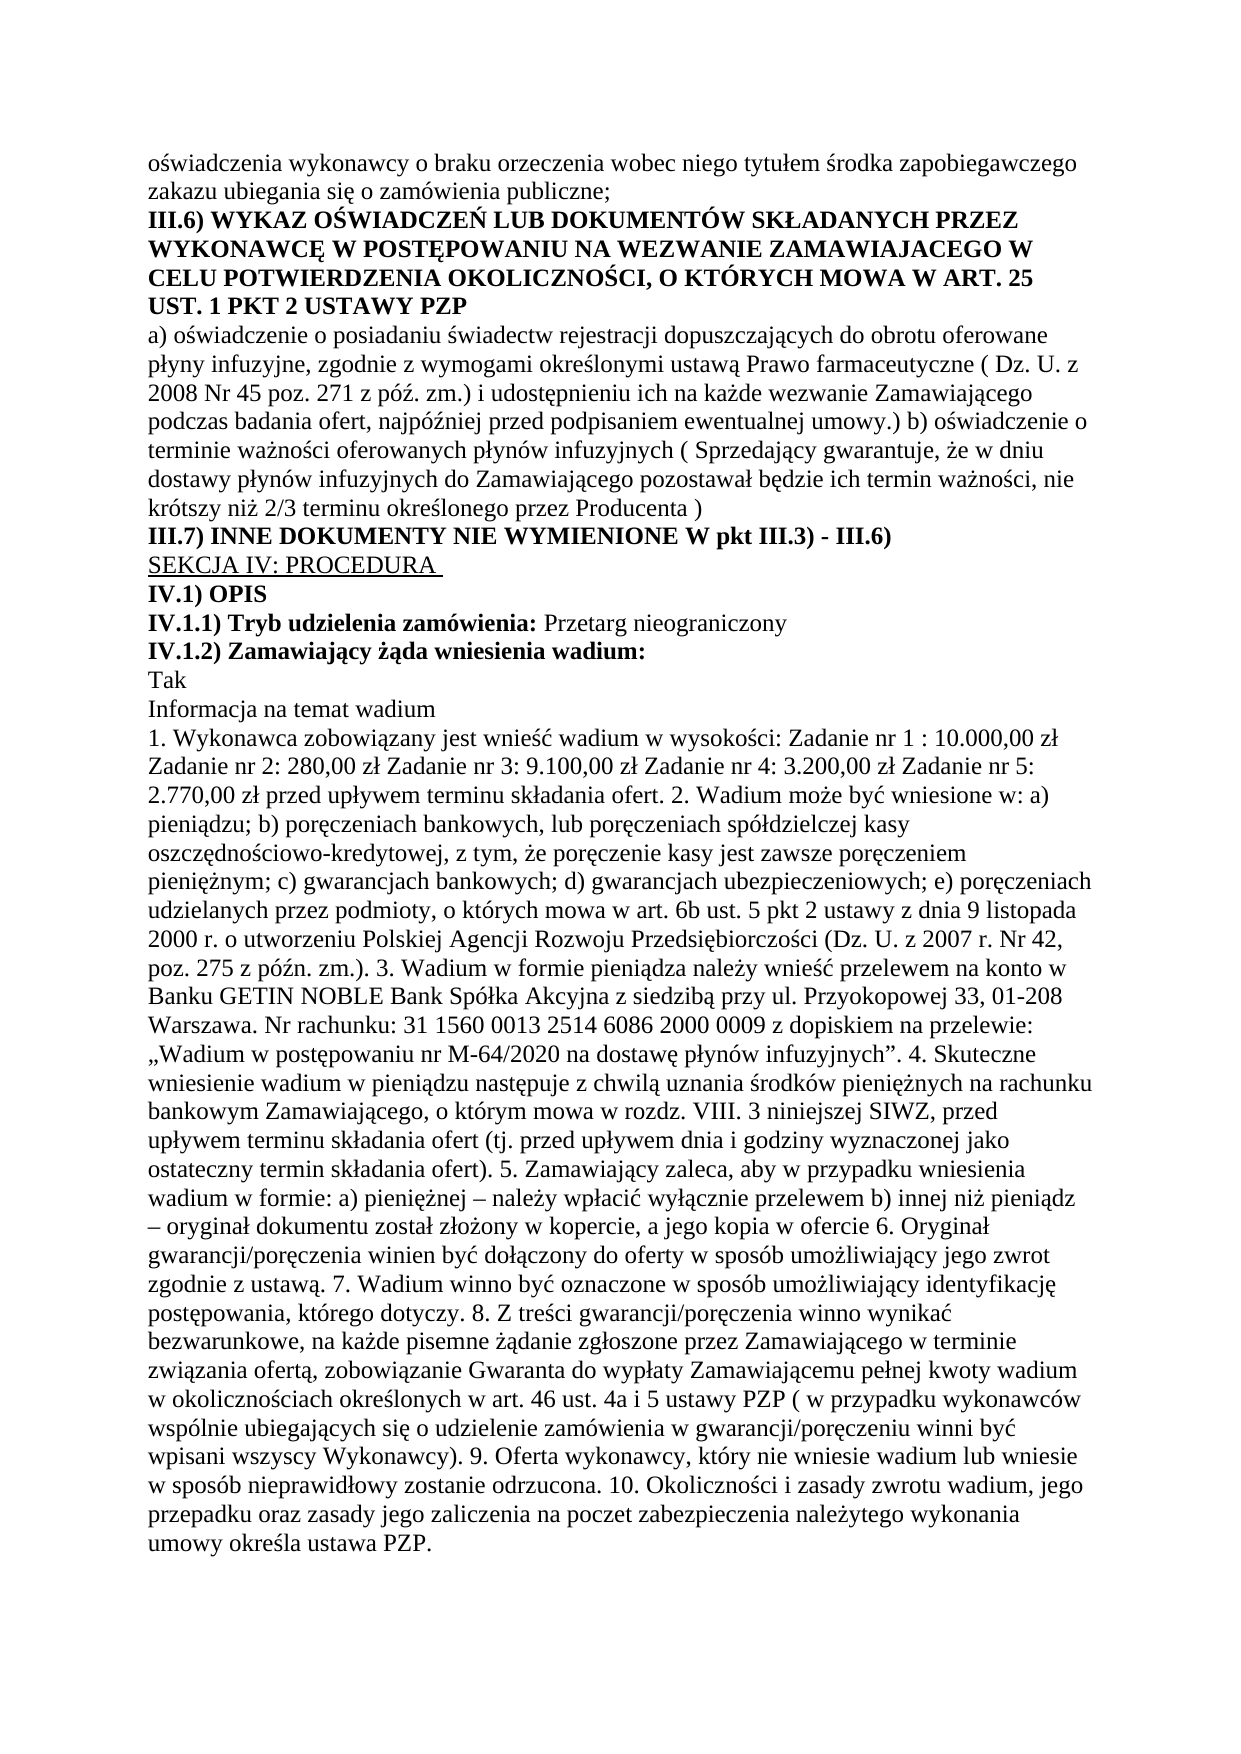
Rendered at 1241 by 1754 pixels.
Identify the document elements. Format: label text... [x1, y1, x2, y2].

text Tak Informacja na temat wadium 1. Wykonawca zobowiązany jest wnieść wadium w wysokości: Zadanie nr 1 : 10.000,00 zł Zadanie nr 2: 280,00 zł Zadanie nr 3: 9.100,00 zł Zadanie nr 4: 3.200,00 zł Zadanie nr 5: 2.770,00 zł przed upływem terminu składania ofert. 2. Wadium może być wniesione w: a) pieniądzu; b) poręczeniach bankowych, lub poręczeniach spółdzielczej kasy oszczędnościowo-kredytowej, z tym, że poręczenie kasy jest zawsze poręczeniem pieniężnym; c) gwarancjach bankowych; d) gwarancjach ubezpieczeniowych; e) poręczeniach udzielanych przez podmioty, o których mowa w art. 6b ust. 5 pkt 2 ustawy z dnia 9 listopada 2000 r. o utworzeniu Polskiej Agencji Rozwoju Przedsiębiorczości (Dz. U. z 2007 r. Nr 42, poz. 275 z późn. zm.). 3. Wadium w formie pieniądza należy wnieść przelewem na konto w Banku GETIN NOBLE Bank Spółka Akcyjna z siedzibą przy ul. Przyokopowej 33, 01-208 Warszawa. Nr rachunku: 31 1560 0013 2514 6086 2000 0009 z dopiskiem na przelewie: „Wadium w postępowaniu nr M-64/2020 na dostawę płynów infuzyjnych”. 4. Skuteczne wniesienie wadium w pieniądzu następuje z chwilą uznania środków pieniężnych na rachunku bankowym Zamawiającego, o którym mowa w rozdz. VIII. 3 niniejszej SIWZ, przed upływem terminu składania ofert (tj. przed upływem dnia i godziny wyznaczonej jako ostateczny termin składania ofert). 5. Zamawiający zaleca, aby w przypadku wniesienia wadium w formie: a) pieniężnej – należy wpłacić wyłącznie przelewem b) innej niż pieniądz – oryginał dokumentu został złożony w kopercie, a jego kopia w ofercie 6. Oryginał gwarancji/poręczenia winien być dołączony do oferty w sposób umożliwiający jego zwrot zgodnie z ustawą. 7. Wadium winno być oznaczone w sposób umożliwiający identyfikację postępowania, którego dotyczy. 8. Z treści gwarancji/poręczenia winno wynikać bezwarunkowe, na każde pisemne żądanie zgłoszone przez Zamawiającego w terminie związania ofertą, zobowiązanie Gwaranta do wypłaty Zamawiającemu pełnej kwoty wadium w okolicznościach określonych w art. 46 ust. 4a i 5 ustawy PZP ( w przypadku wykonawców wspólnie ubiegających się o udzielenie zamówienia w gwarancji/poręczeniu winni być wpisani wszyscy Wykonawcy). 9. Oferta wykonawcy, który nie wniesie wadium lub wniesie w sposób nieprawidłowy zostanie odrzucona. 10. Okoliczności i zasady zwrotu wadium, jego przepadku oraz zasady jego zaliczenia na poczet zabezpieczenia należytego wykonania umowy określa ustawa PZP. [148, 665, 1093, 1556]
text III.7) INNE DOKUMENTY NIE WYMIENIONE W pkt III.3) - III.6) [148, 521, 1093, 550]
text a) oświadczenie o posiadaniu świadectw rejestracji dopuszczających do obrotu oferowane płyny infuzyjne, zgodnie z wymogami określonymi ustawą Prawo farmaceutyczne ( Dz. U. z 2008 Nr 45 poz. 271 z póź. zm.) i udostępnieniu ich na każde wezwanie Zamawiającego podczas badania ofert, najpóźniej przed podpisaniem ewentualnej umowy.) b) oświadczenie o terminie ważności oferowanych płynów infuzyjnych ( Sprzedający gwarantuje, że w dniu dostawy płynów infuzyjnych do Zamawiającego pozostawał będzie ich termin ważności, nie krótszy niż 2/3 terminu określonego przez Producenta ) [148, 320, 1093, 521]
text IV.1) OPIS IV.1.1) Tryb udzielenia zamówienia: Przetarg nieograniczony IV.1.2) Zamawiający żąda wniesienia wadium: [148, 579, 1093, 665]
text III.6) WYKAZ OŚWIADCZEŃ LUB DOKUMENTÓW SKŁADANYCH PRZEZ WYKONAWCĘ W POSTĘPOWANIU NA WEZWANIE ZAMAWIAJACEGO W CELU POTWIERDZENIA OKOLICZNOŚCI, O KTÓRYCH MOWA W ART. 25 UST. 1 PKT 2 USTAWY PZP [148, 205, 1093, 320]
text SEKCJA IV: PROCEDURA [148, 550, 1093, 579]
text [148, 148, 1093, 205]
